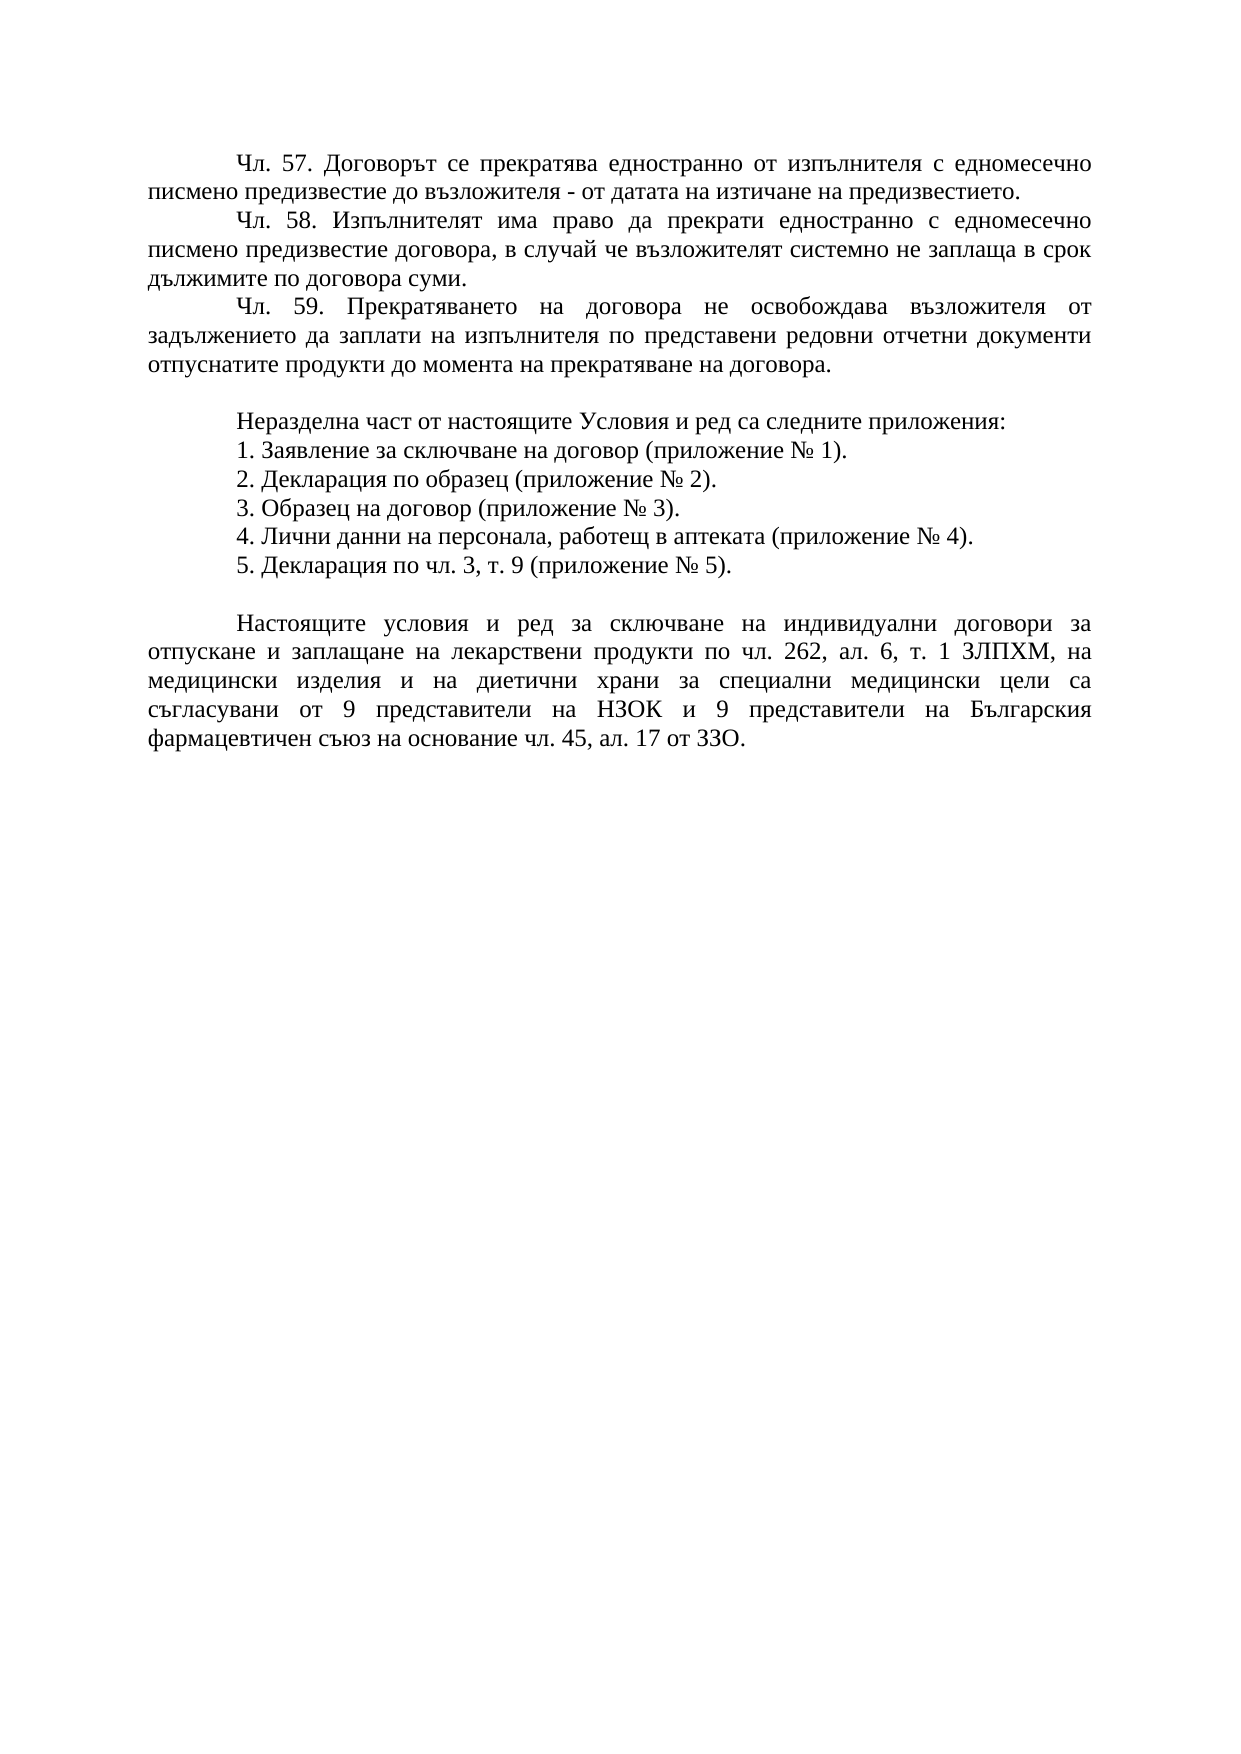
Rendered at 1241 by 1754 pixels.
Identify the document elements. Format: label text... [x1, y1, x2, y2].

text 1. Заявление за сключване на договор (приложение № 1). [148, 435, 1093, 464]
text Настоящите условия и ред за сключване на индивидуални договори за отпускане и заплащане на лекарствени продукти по чл. 262, ал. 6, т. 1 ЗЛПХМ, на медицински изделия и на диетични храни за специални медицински цели са съгласувани от 9 представители на НЗОК и 9 представители на Българския фармацевтичен съюз на основание чл. 45, ал. 17 от ЗЗО. [148, 608, 1093, 751]
text 3. Образец на договор (приложение № 3). [148, 493, 1093, 521]
text Неразделна част от настоящите Условия и ред са следните приложения: [148, 406, 1093, 435]
text Чл. 59. Прекратяването на договора не освобождава възложителя от задължението да заплати на изпълнителя по представени редовни отчетни документи отпуснатите продукти до момента на прекратяване на договора. [148, 291, 1093, 378]
text 5. Декларация по чл. 3, т. 9 (приложение № 5). [148, 550, 1093, 579]
text Чл. 57. Договорът се прекратява едностранно от изпълнителя с едномесечно писмено предизвестие до възложителя - от датата на изтичане на предизвестието. [148, 148, 1093, 205]
text 4. Лични данни на персонала, работещ в аптеката (приложение № 4). [148, 521, 1093, 550]
text Чл. 58. Изпълнителят има право да прекрати едностранно с едномесечно писмено предизвестие договора, в случай че възложителят системно не заплаща в срок дължимите по договора суми. [148, 205, 1093, 291]
text 2. Декларация по образец (приложение № 2). [148, 464, 1093, 493]
